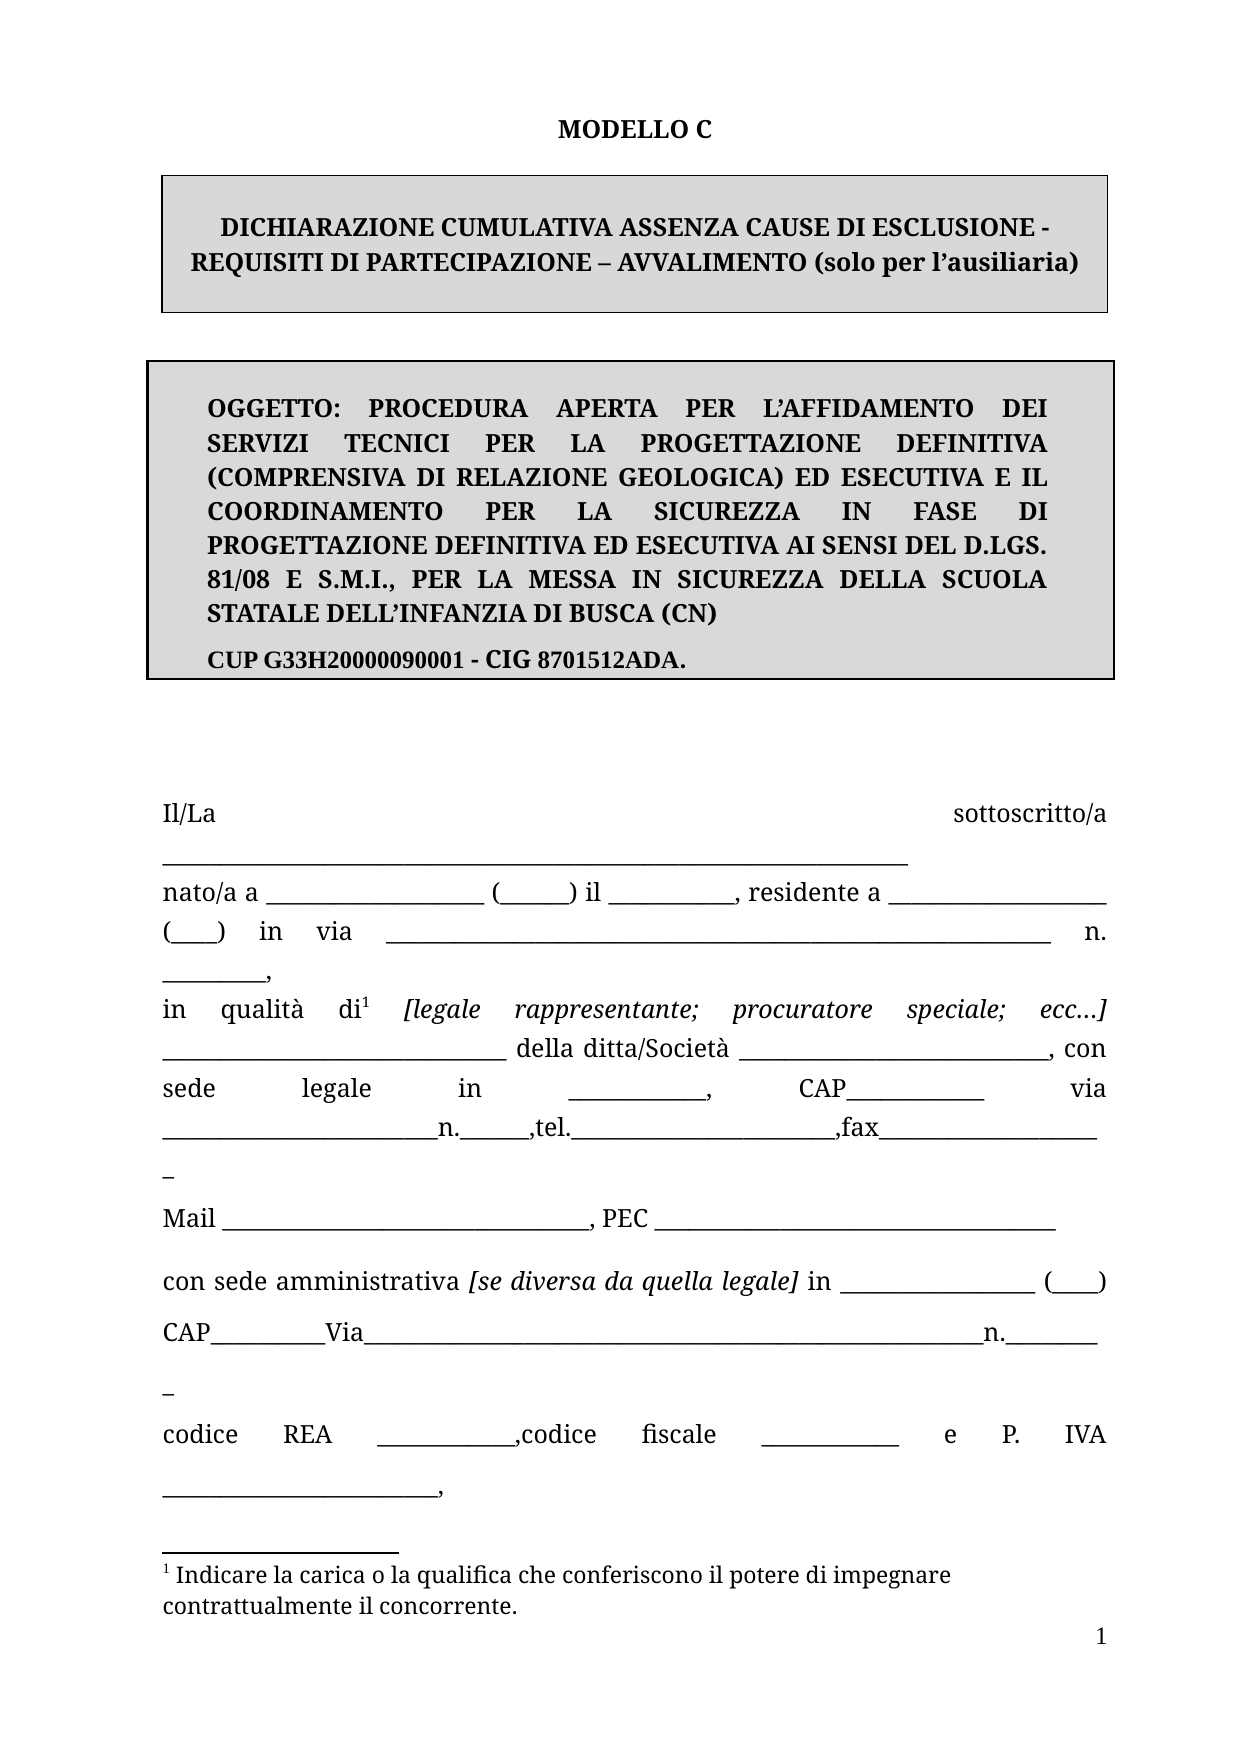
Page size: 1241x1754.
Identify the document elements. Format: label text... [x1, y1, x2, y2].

text REQUISITI DI PARTECIPAZIONE – AVVALIMENTO (solo per l’ausiliaria) [163, 244, 1107, 277]
text CUP G33H20000090001 - CIG 8701512ADA. [149, 611, 1113, 678]
text Mail ________________________________, PEC ___________________________________ [162, 1200, 1107, 1234]
text OGGETTO: PROCEDURA APERTA PER L’AFFIDAMENTO DEI SERVIZI TECNICI PER LA PROGETTAZIONE DEFINITIVA (COMPRENSIVA DI RELAZIONE GEOLOGICA) ED ESECUTIVA E IL COORDINAMENTO PER LA SICUREZZA IN FASE DI PROGETTAZIONE DEFINITIVA ED ESECUTIVA AI SENSI DEL D.LGS. 81/08 E S.M.I., PER LA MESSA IN SICUREZZA DELLA SCUOLA STATALE DELL’INFANZIA DI BUSCA (CN) [149, 362, 1113, 611]
text Il/La sottoscritto/a _________________________________________________________________ nato/a a ___________________ (______) il ___________, residente a ___________________ (____) in via __________________________________________________________ n. _________, in qualità di [legale rappresentante; procuratore speciale; ecc…] ______________________________ della ditta/Società ___________________________, con sede legale in ____________, CAP____________ via ________________________n.______,tel._______________________,fax____________________ [162, 796, 1107, 1183]
list MODELLO C [162, 111, 1107, 146]
text DICHIARAZIONE CUMULATIVA ASSENZA CAUSE DI ESCLUSIONE - [163, 210, 1107, 244]
text con sede amministrativa [se diversa da quella legale] in _________________ (____) CAP__________Via______________________________________________________n._________ codice REA ____________,codice fiscale ____________ e P. IVA ________________________, [162, 1264, 1107, 1502]
